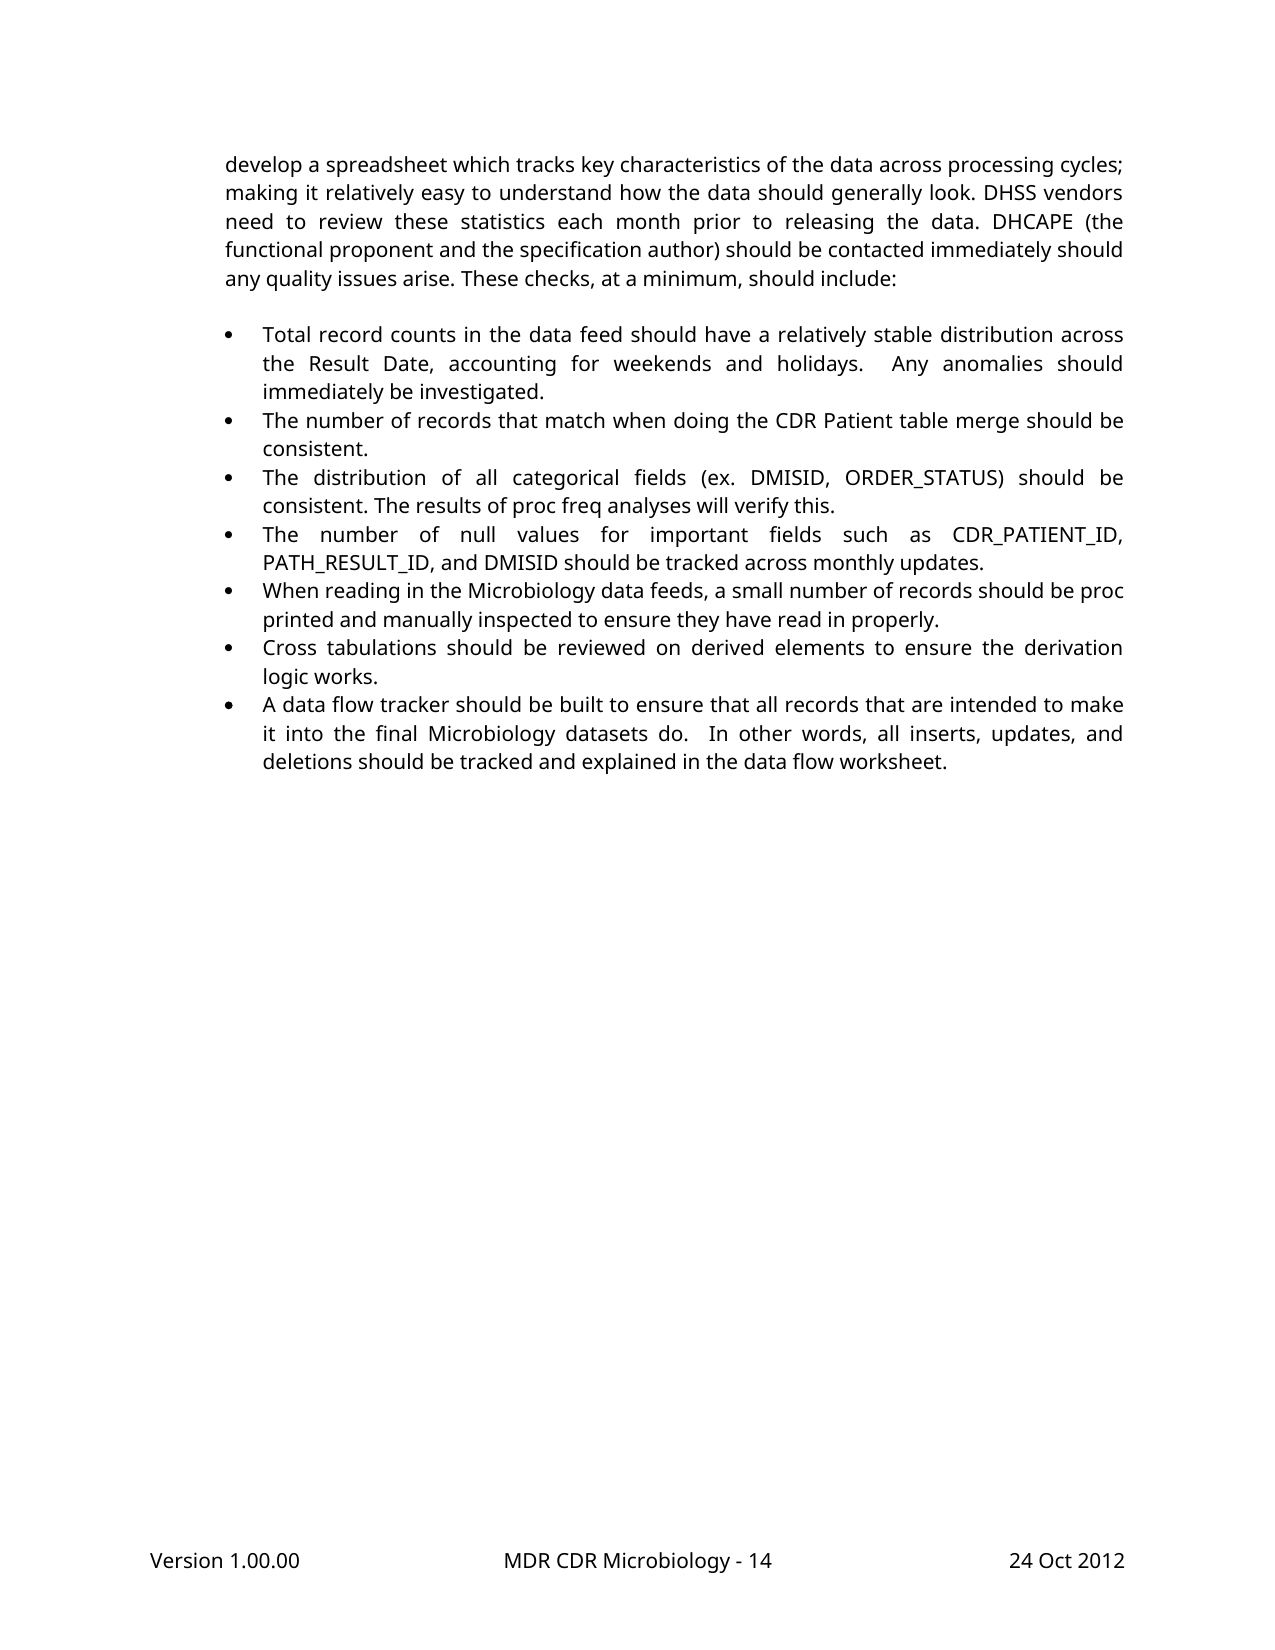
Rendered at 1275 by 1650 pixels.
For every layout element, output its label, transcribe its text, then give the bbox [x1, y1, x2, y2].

list When reading in the Microbiology data feeds, a small number of records should be proc printed and manually inspected to ensure they have read in properly. [225, 577, 1125, 633]
list Cross tabulations should be reviewed on derived elements to ensure the derivation logic works. [225, 633, 1125, 690]
list Total record counts in the data feed should have a relatively stable distribution across the Result Date, accounting for weekends and holidays. Any anomalies should immediately be investigated. [225, 321, 1125, 406]
list The number of null values for important fields such as CDR_PATIENT_ID, PATH_RESULT_ID, and DMISID should be tracked across monthly updates. [225, 520, 1125, 577]
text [225, 150, 1125, 292]
list A data flow tracker should be built to ensure that all records that are intended to make it into the final Microbiology datasets do. In other words, all inserts, updates, and deletions should be tracked and explained in the data flow worksheet. [225, 690, 1125, 776]
list The number of records that match when doing the CDR Patient table merge should be consistent. [225, 406, 1125, 463]
list The distribution of all categorical fields (ex. DMISID, ORDER_STATUS) should be consistent. The results of proc freq analyses will verify this. [225, 463, 1125, 520]
